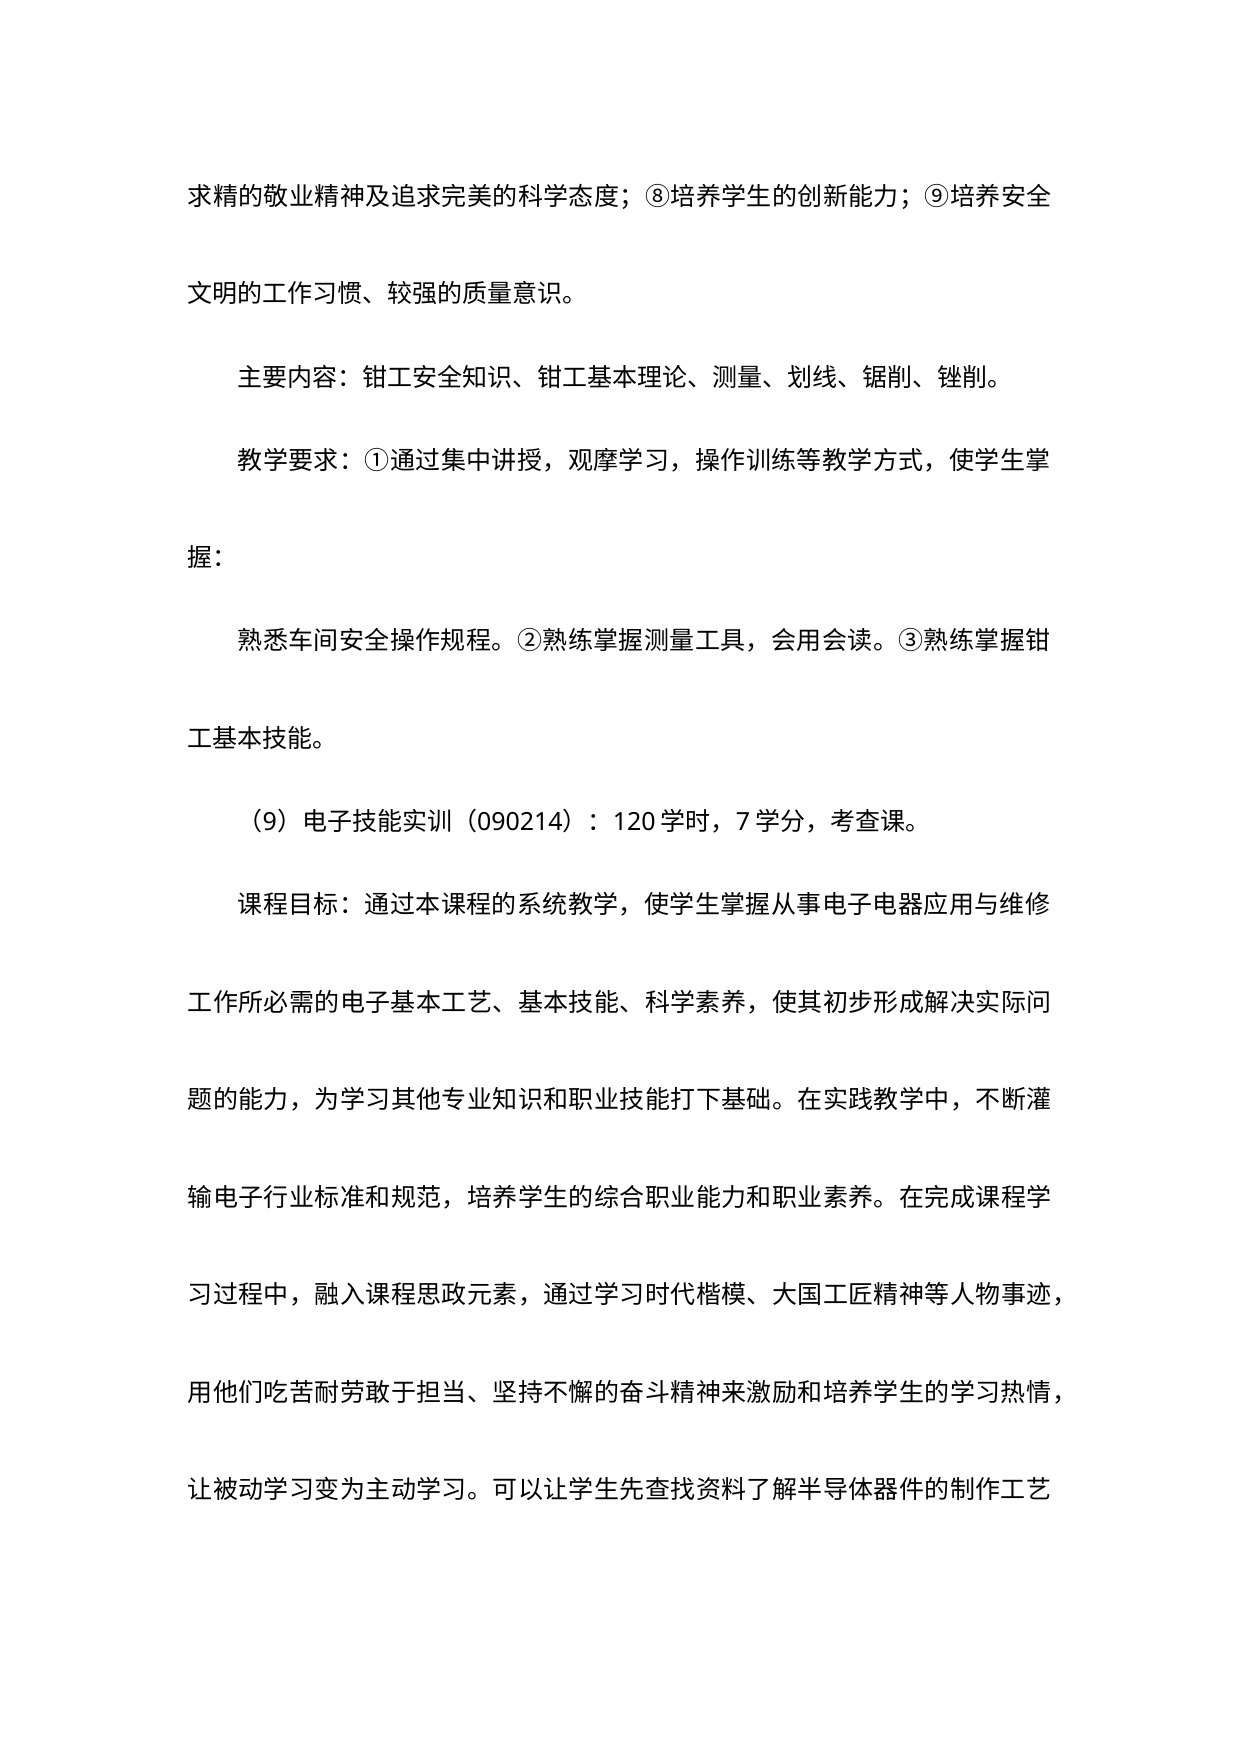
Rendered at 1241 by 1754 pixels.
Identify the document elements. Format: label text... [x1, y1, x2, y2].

text （9）电子技能实训（090214）：120学时，7学分，考查课。 [187, 787, 1053, 852]
text 教学要求：①通过集中讲授，观摩学习，操作训练等教学方式，使学生掌握： [187, 426, 1053, 588]
text 熟悉车间安全操作规程。②熟练掌握测量工具，会用会读。③熟练掌握钳工基本技能。 [187, 606, 1053, 769]
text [187, 162, 1053, 324]
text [187, 870, 1053, 1520]
text 主要内容：钳工安全知识、钳工基本理论、测量、划线、锯削、锉削。 [187, 343, 1053, 408]
